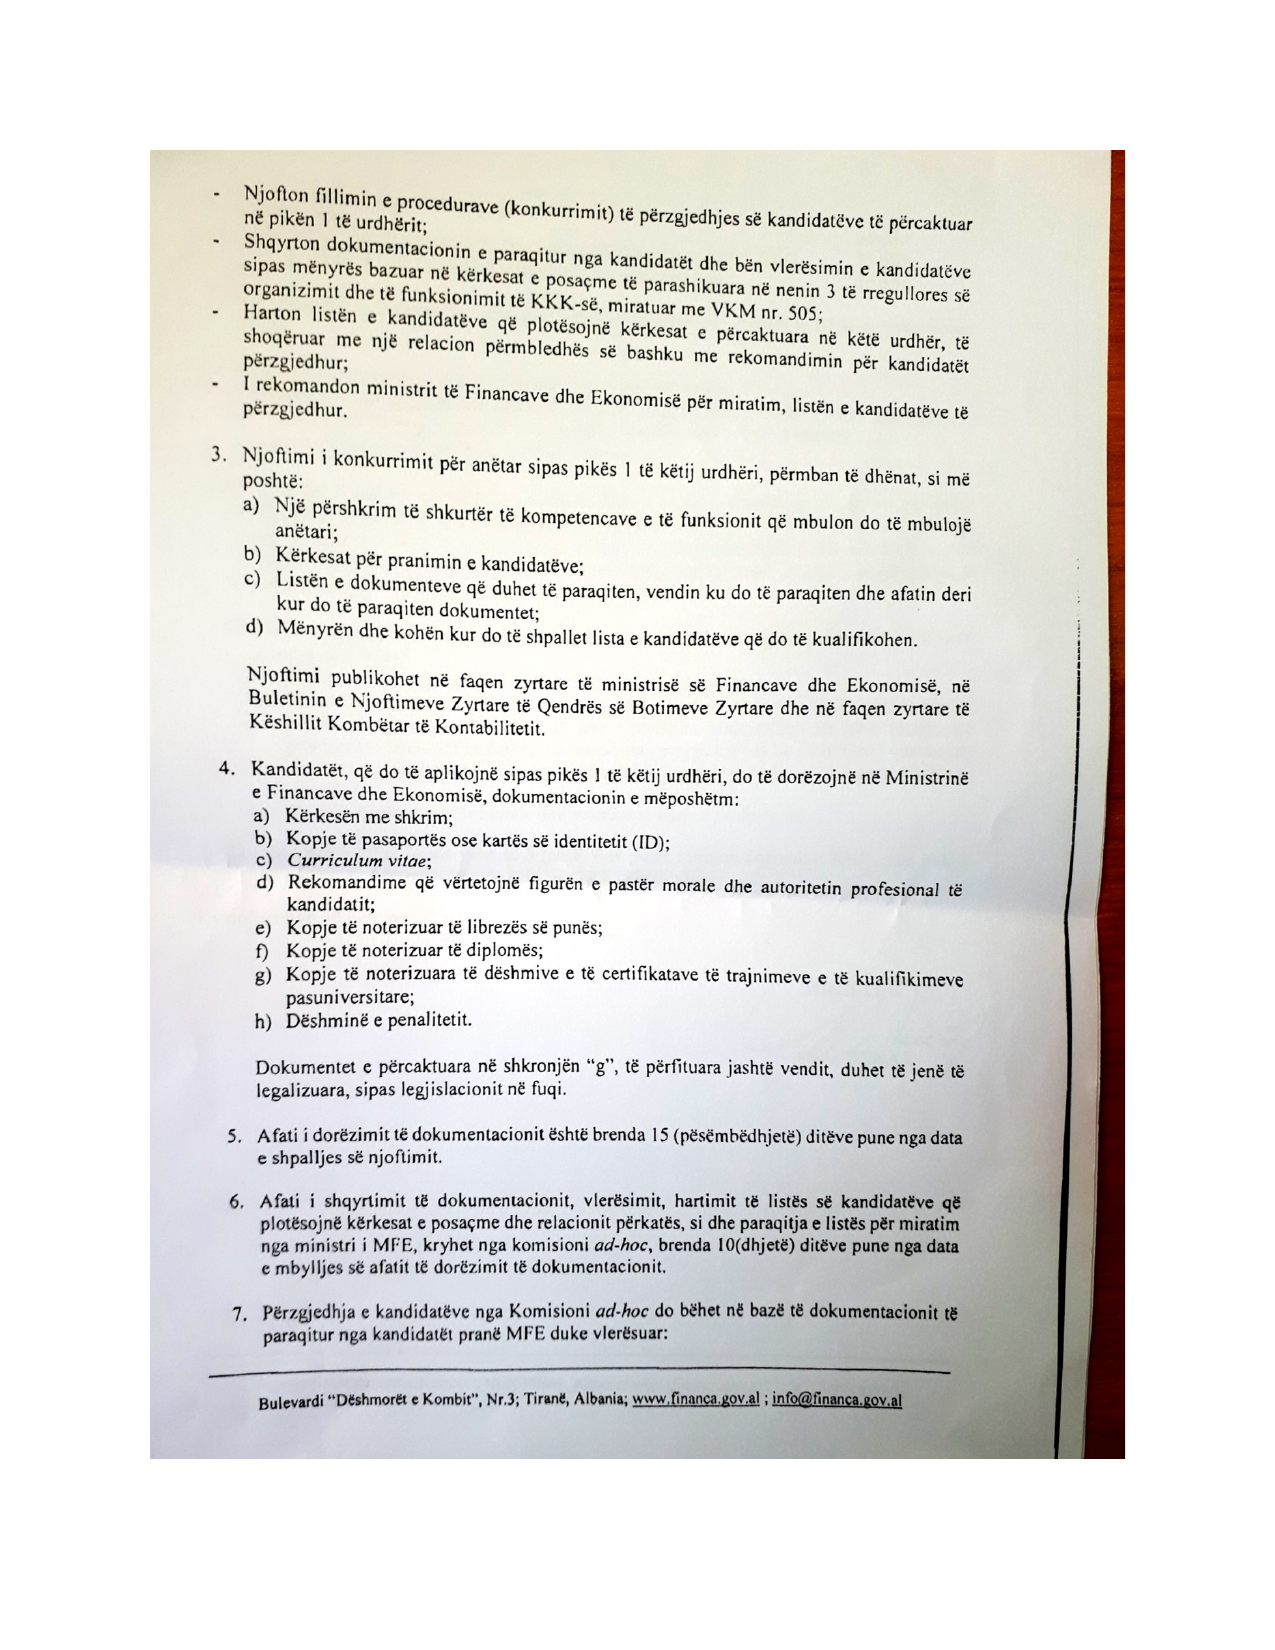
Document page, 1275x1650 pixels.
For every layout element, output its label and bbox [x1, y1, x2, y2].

picture [150, 150, 1125, 1459]
